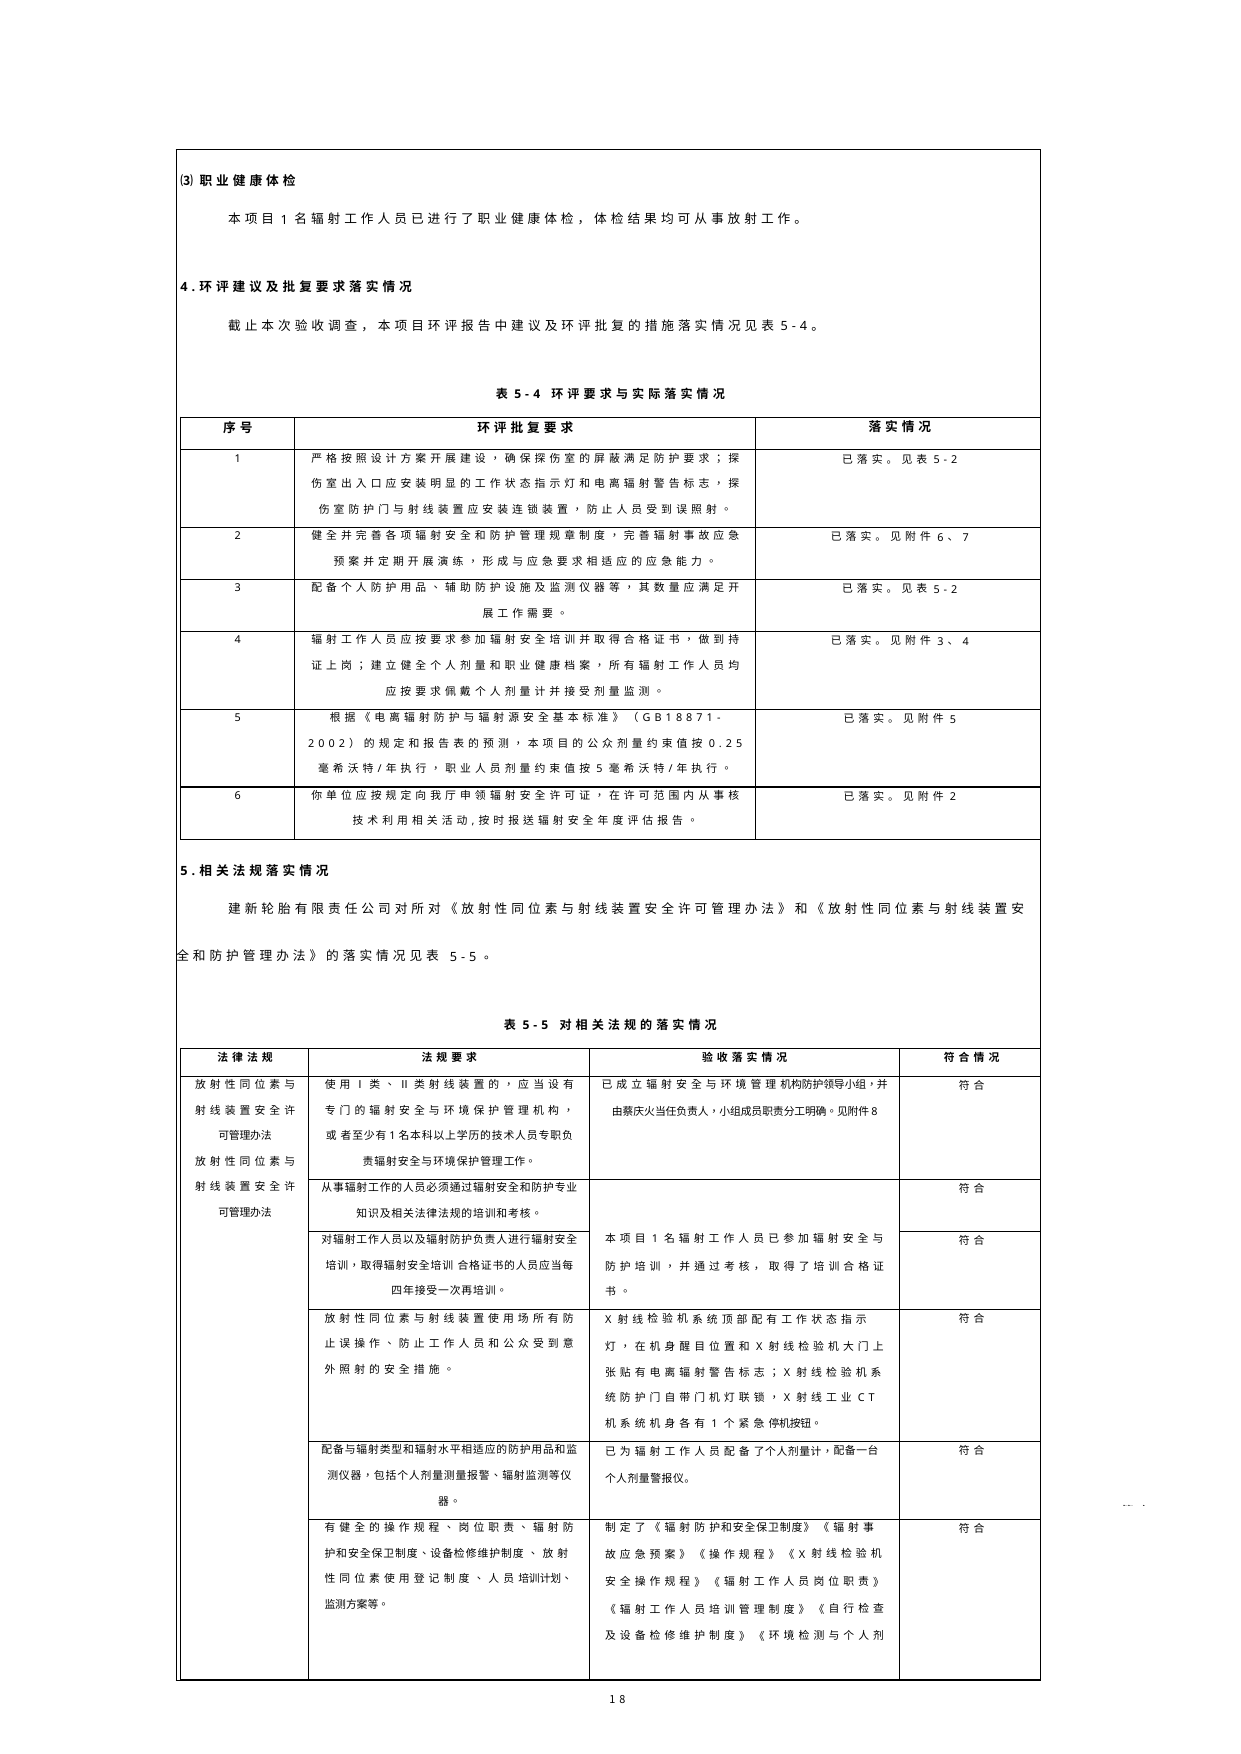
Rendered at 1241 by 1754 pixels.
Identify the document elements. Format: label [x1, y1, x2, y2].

table_header [177, 150, 1040, 1680]
